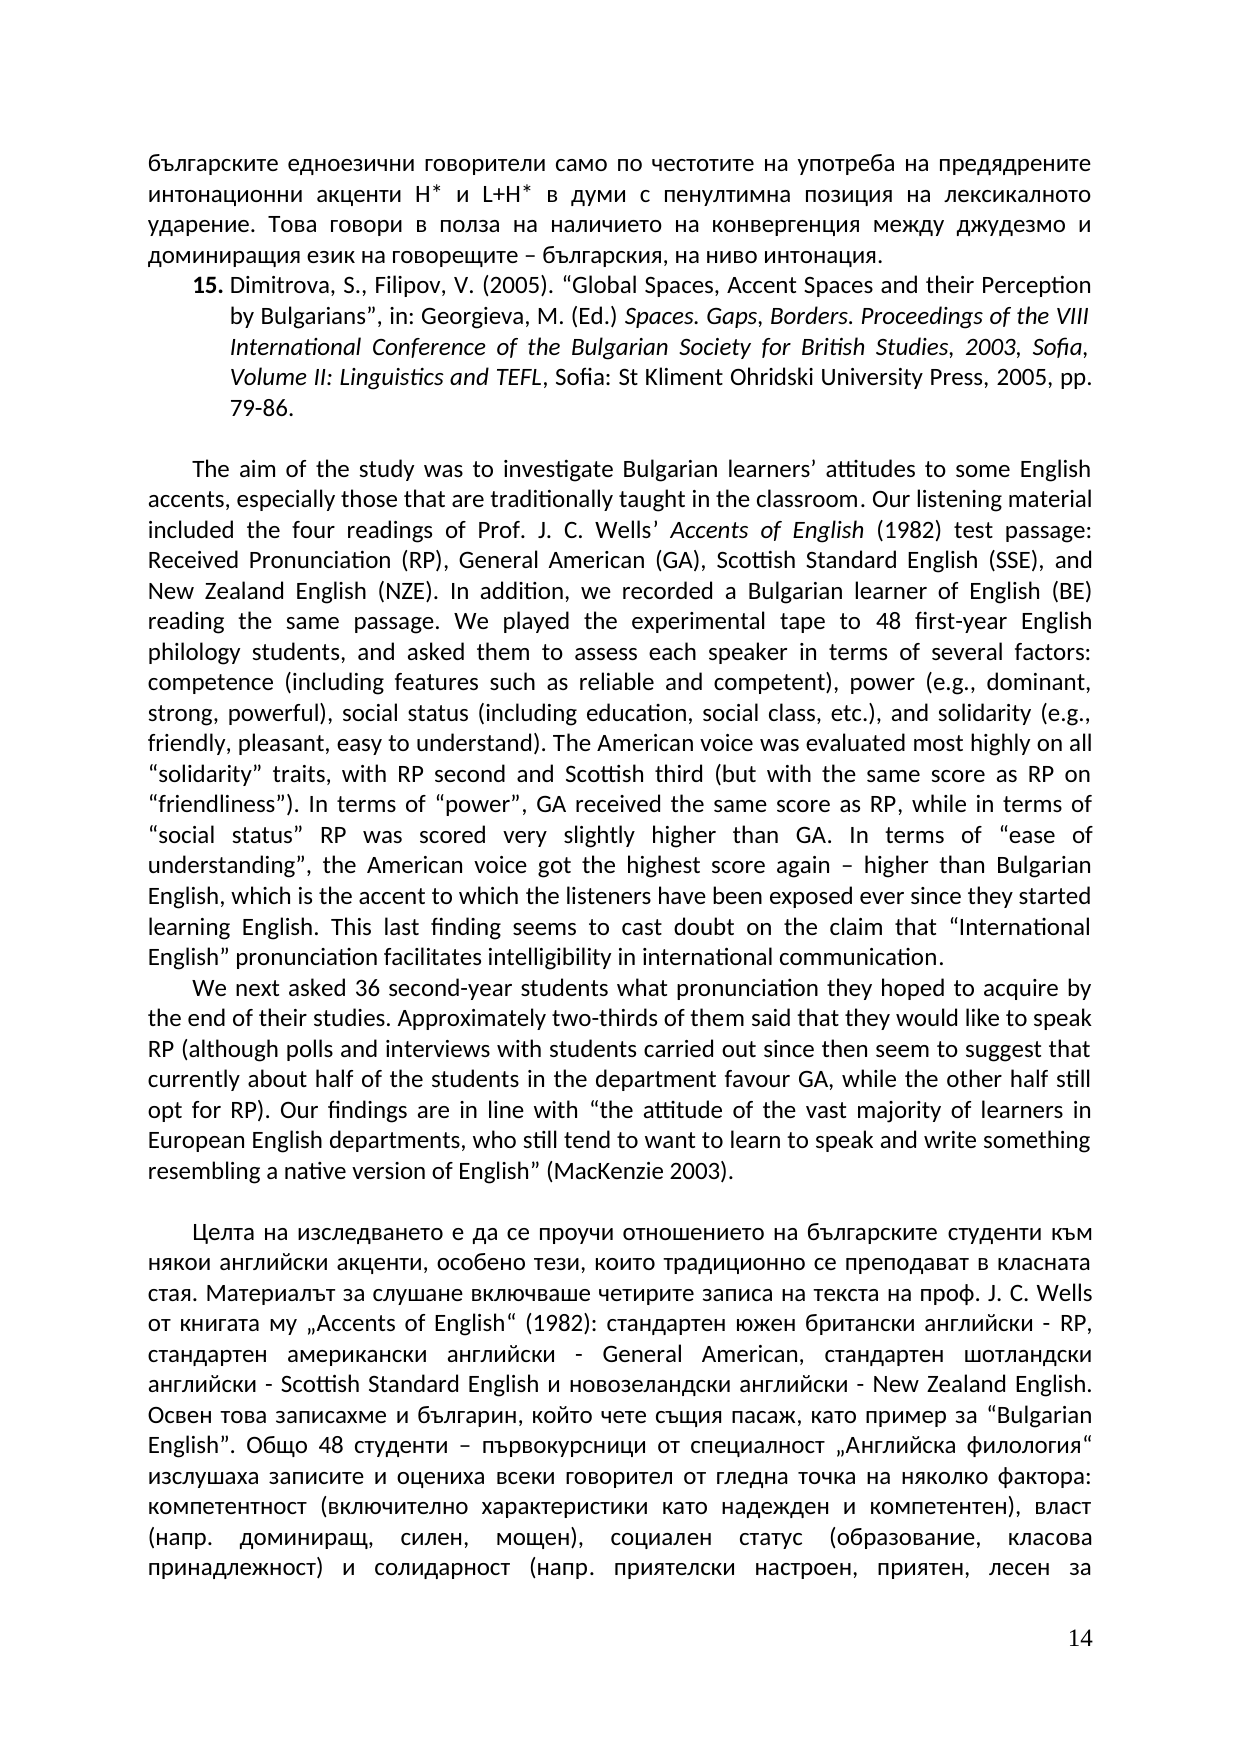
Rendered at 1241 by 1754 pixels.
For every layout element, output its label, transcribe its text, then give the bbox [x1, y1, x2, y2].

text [148, 148, 1093, 270]
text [148, 1216, 1093, 1582]
text The aim of the study was to investigate Bulgarian learners’ attitudes to some English accents, especially those that are traditionally taught in the classroom. Our listening material included the four readings of Prof. J. C. Wells’ Accents of English (1982) test passage: Received Pronunciation (RP), General American (GA), Scottish Standard English (SSE), and New Zealand English (NZE). In addition, we recorded a Bulgarian learner of English (BE) reading the same passage. We played the experimental tape to 48 first-year English philology students, and asked them to assess each speaker in terms of several factors: competence (including features such as reliable and competent), power (e.g., dominant, strong, powerful), social status (including education, social class, etc.), and solidarity (e.g., friendly, pleasant, easy to understand). The American voice was evaluated most highly on all “solidarity” traits, with RP second and Scottish third (but with the same score as RP on “friendliness”). In terms of “power”, GA received the same score as RP, while in terms of “social status” RP was scored very slightly higher than GA. In terms of “ease of understanding”, the American voice got the highest score again – higher than Bulgarian English, which is the accent to which the listeners have been exposed ever since they started learning English. This last finding seems to cast doubt on the claim that “International English” pronunciation facilitates intelligibility in international communication. [148, 453, 1093, 972]
text We next asked 36 second-year students what pronunciation they hoped to acquire by the end of their studies. Approximately two-thirds of them said that they would like to speak RP (although polls and interviews with students carried out since then seem to suggest that currently about half of the students in the department favour GA, while the other half still opt for RP). Our findings are in line with “the attitude of the vast majority of learners in European English departments, who still tend to want to learn to speak and write something resembling a native version of English” (MacKenzie 2003). [148, 972, 1093, 1185]
list Dimitrova, S., Filipov, V. (2005). “Global Spaces, Accent Spaces and their Perception by Bulgarians”, in: Georgieva, M. (Ed.) Spaces. Gaps, Borders. Proceedings of the VIII International Conference of the Bulgarian Society for British Studies, 2003, Sofia, Volume II: Linguistics and TEFL, Sofia: St Kliment Ohridski University Press, 2005, pp. 79-86. [192, 270, 1093, 422]
